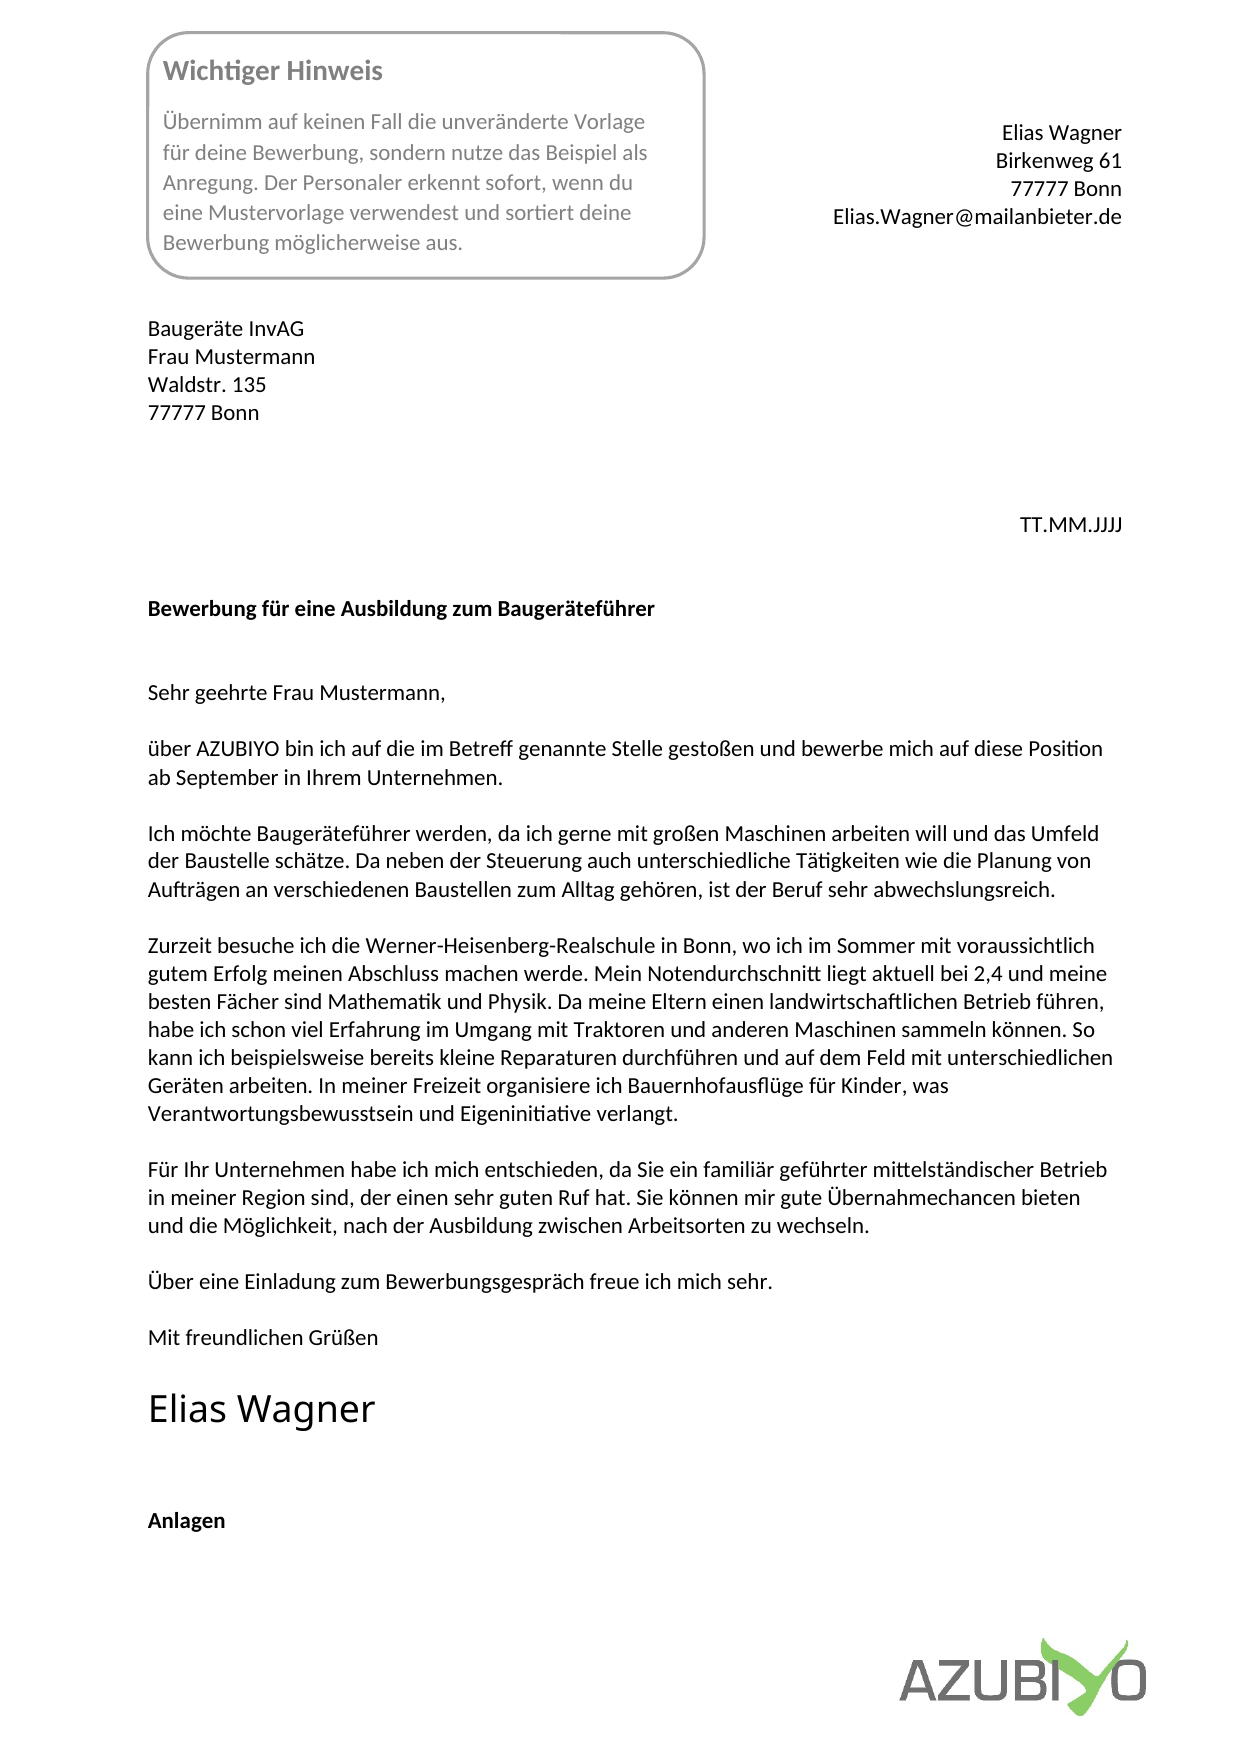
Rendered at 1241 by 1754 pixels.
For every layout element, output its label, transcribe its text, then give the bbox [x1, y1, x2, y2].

text Über eine Einladung zum Bewerbungsgespräch freue ich mich sehr. [148, 1267, 1122, 1295]
text Sehr geehrte Frau Mustermann, über AZUBIYO bin ich auf die im Betreff genannte Stelle gestoßen und bewerbe mich auf diese Position ab September in Ihrem Unternehmen. Ich möchte Baugeräteführer werden, da ich gerne mit großen Maschinen arbeiten will und das Umfeld der Baustelle schätze. Da neben der Steuerung auch unterschiedliche Tätigkeiten wie die Planung von Aufträgen an verschiedenen Baustellen zum Alltag gehören, ist der Beruf sehr abwechslungsreich. [148, 678, 1122, 903]
text Mit freundlichen Grüßen [148, 1295, 1122, 1351]
text Waldstr. 135 [148, 370, 1122, 398]
text Frau Mustermann [148, 342, 1122, 370]
text Elias Wagner [148, 1382, 1122, 1433]
text Elias.Wagner@mailanbieter.de [706, 202, 1122, 230]
text Bewerbung für eine Ausbildung zum Baugeräteführer [148, 594, 1122, 651]
text Birkenweg 61 [706, 146, 1122, 174]
text Für Ihr Unternehmen habe ich mich entschieden, da Sie ein familiär geführter mittelständischer Betrieb in meiner Region sind, der einen sehr guten Ruf hat. Sie können mir gute Übernahmechancen bieten und die Möglichkeit, nach der Ausbildung zwischen Arbeitsorten zu wechseln. [148, 1155, 1122, 1239]
text 77777 Bonn [706, 174, 1122, 202]
text 77777 Bonn [148, 398, 1122, 426]
text TT.MM.JJJJ [148, 510, 1122, 538]
text Elias Wagner [706, 118, 1122, 146]
text Anlagen [148, 1506, 1122, 1534]
text Baugeräte InvAG [148, 314, 1122, 342]
picture [899, 1638, 1146, 1716]
text Zurzeit besuche ich die Werner-Heisenberg-Realschule in Bonn, wo ich im Sommer mit voraussichtlich gutem Erfolg meinen Abschluss machen werde. Mein Notendurchschnitt liegt aktuell bei 2,4 und meine besten Fächer sind Mathematik und Physik. Da meine Eltern einen landwirtschaftlichen Betrieb führen, habe ich schon viel Erfahrung im Umgang mit Traktoren und anderen Maschinen sammeln können. So kann ich beispielsweise bereits kleine Reparaturen durchführen und auf dem Feld mit unterschiedlichen Geräten arbeiten. In meiner Freizeit organisiere ich Bauernhofausflüge für Kinder, was Verantwortungsbewusstsein und Eigeninitiative verlangt. [148, 931, 1122, 1127]
